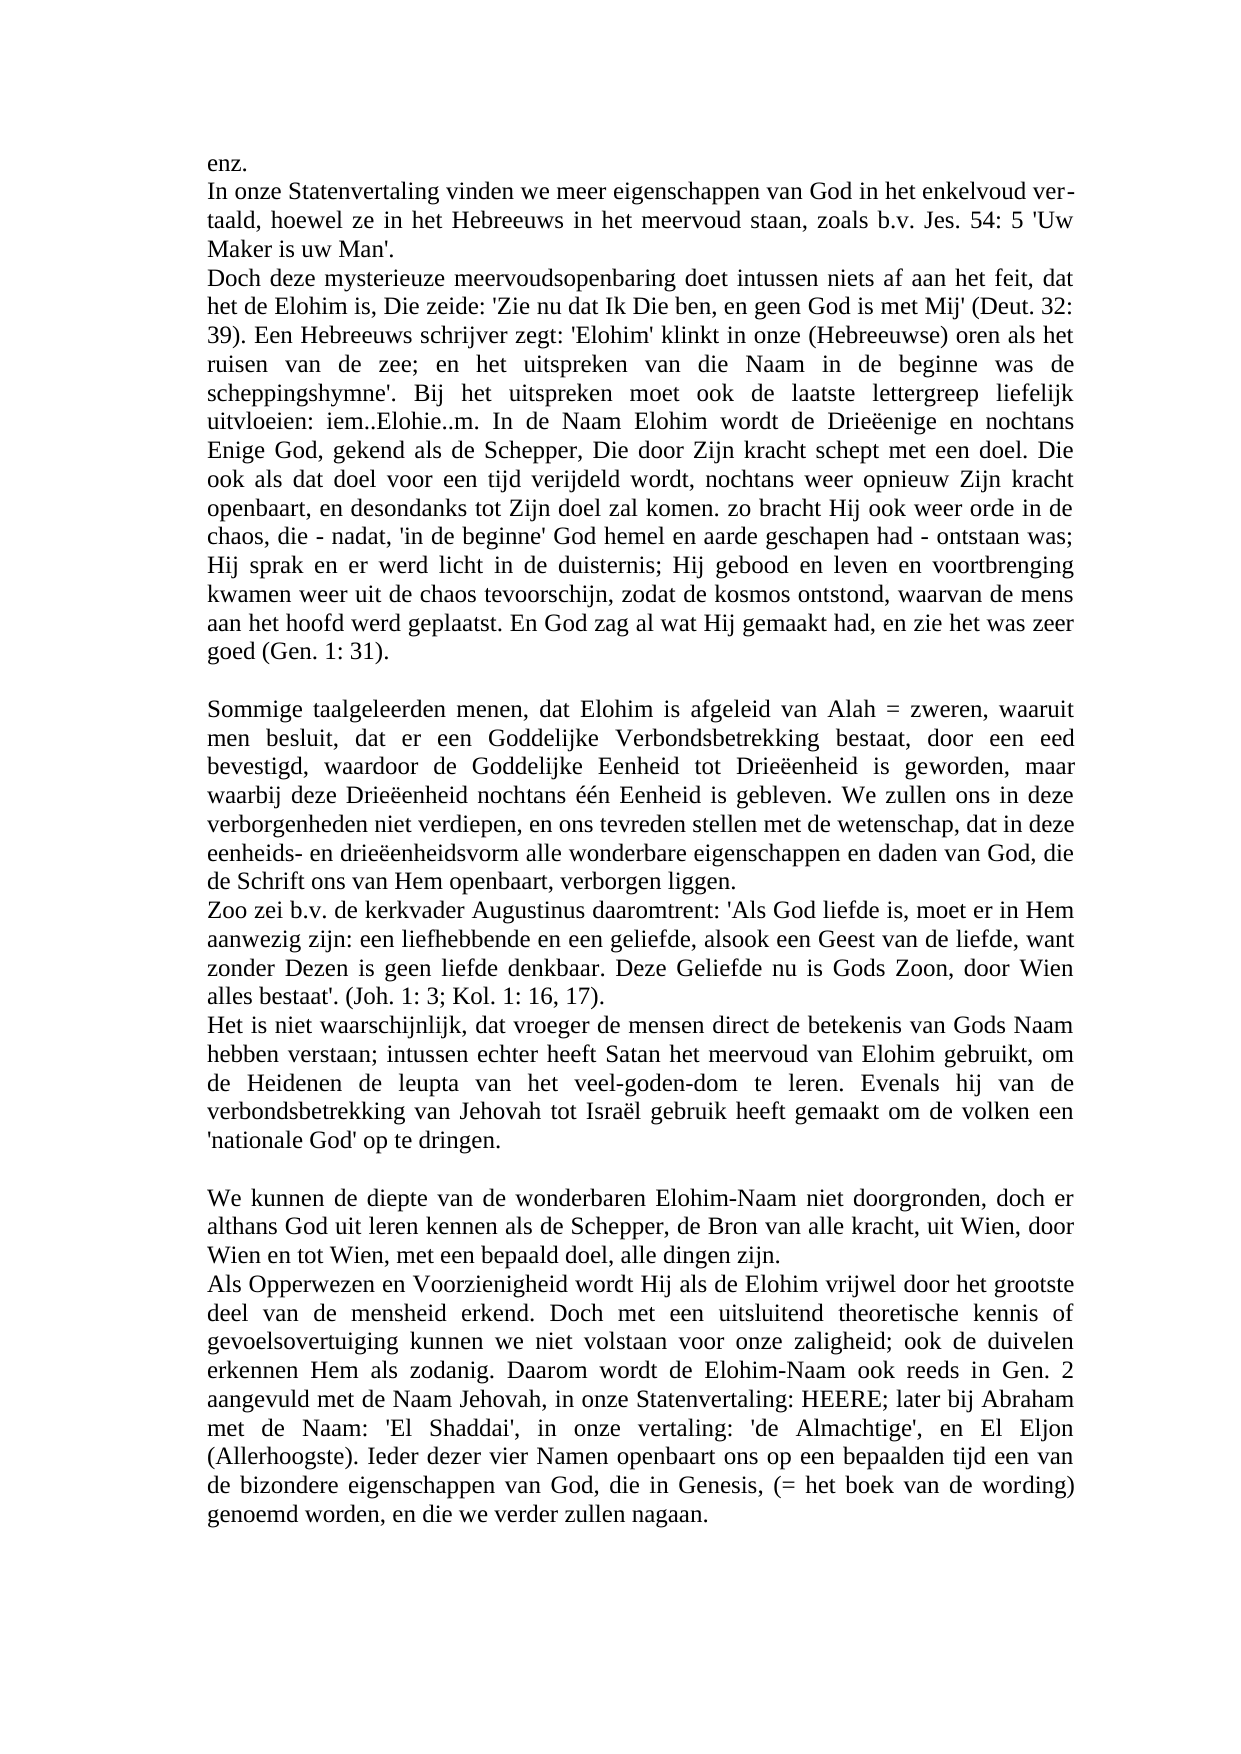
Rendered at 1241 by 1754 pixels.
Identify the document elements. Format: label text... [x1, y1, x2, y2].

text Zoo zei b.v. de kerkvader Augustinus daaromtrent: 'Als God liefde is, moet er in Hem aanwezig zijn: een liefhebbende en een geliefde, alsook een Geest van de liefde, want zonder Dezen is geen liefde denkbaar. Deze Geliefde nu is Gods Zoon, door Wien alles bestaat'. (Joh. 1: 3; Kol. 1: 16, 17). [207, 895, 1075, 1010]
text In onze Statenvertaling vinden we meer eigenschappen van God in het enkelvoud vertaald, hoewel ze in het Hebreeuws in het meervoud staan, zoals b.v. Jes. 54: 5 'Uw Maker is uw Man'. [207, 176, 1075, 263]
text Doch deze mysterieuze meervoudsopenbaring doet intussen niets af aan het feit, dat het de Elohim is, Die zeide: 'Zie nu dat Ik Die ben, en geen God is met Mij' (Deut. 32: 39). Een Hebreeuws schrijver zegt: 'Elohim' klinkt in onze (Hebreeuwse) oren als het ruisen van de zee; en het uitspreken van die Naam in de beginne was de scheppingshymne'. Bij het uitspreken moet ook de laatste lettergreep liefelijk uitvloeien: iem..Elohie..m. In de Naam Elohim wordt de Drieëenige en nochtans Enige God, gekend als de Schepper, Die door Zijn kracht schept met een doel. Die ook als dat doel voor een tijd verijdeld wordt, nochtans weer opnieuw Zijn kracht openbaart, en desondanks tot Zijn doel zal komen. zo bracht Hij ook weer orde in de chaos, die - nadat, 'in de beginne' God hemel en aarde geschapen had - ontstaan was; Hij sprak en er werd licht in de duisternis; Hij gebood en leven en voortbrenging kwamen weer uit de chaos tevoorschijn, zodat de kosmos ontstond, waarvan de mens aan het hoofd werd geplaatst. En God zag al wat Hij gemaakt had, en zie het was zeer goed (Gen. 1: 31). [207, 263, 1075, 665]
text We kunnen de diepte van de wonderbaren Elohim-Naam niet doorgronden, doch er althans God uit leren kennen als de Schepper, de Bron van alle kracht, uit Wien, door Wien en tot Wien, met een bepaald doel, alle dingen zijn. [207, 1183, 1075, 1269]
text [207, 148, 1075, 176]
text Als Opperwezen en Voorzienigheid wordt Hij als de Elohim vrijwel door het grootste deel van de mensheid erkend. Doch met een uitsluitend theoretische kennis of gevoelsovertuiging kunnen we niet volstaan voor onze zaligheid; ook de duivelen erkennen Hem als zodanig. Daarom wordt de Elohim-Naam ook reeds in Gen. 2 aangevuld met de Naam Jehovah, in onze Statenvertaling: HEERE; later bij Abraham met de Naam: 'El Shaddai', in onze vertaling: 'de Almachtige', en El Eljon (Allerhoogste). Ieder dezer vier Namen openbaart ons op een bepaalden tijd een van de bizondere eigenschappen van God, die in Genesis, (= het boek van de wording) genoemd worden, en die we verder zullen nagaan. [207, 1269, 1075, 1528]
text Het is niet waarschijnlijk, dat vroeger de mensen direct de betekenis van Gods Naam hebben verstaan; intussen echter heeft Satan het meervoud van Elohim gebruikt, om de Heidenen de leupta van het veel-goden-dom te leren. Evenals hij van de verbondsbetrekking van Jehovah tot Israël gebruik heeft gemaakt om de volken een 'nationale God' op te dringen. [207, 1010, 1075, 1154]
text Sommige taalgeleerden menen, dat Elohim is afgeleid van Alah = zweren, waaruit men besluit, dat er een Goddelijke Verbondsbetrekking bestaat, door een eed bevestigd, waardoor de Goddelijke Eenheid tot Drieëenheid is geworden, maar waarbij deze Drieëenheid nochtans één Eenheid is gebleven. We zullen ons in deze verborgenheden niet verdiepen, en ons tevreden stellen met de wetenschap, dat in deze eenheids- en drieëenheidsvorm alle wonderbare eigenschappen en daden van God, die de Schrift ons van Hem openbaart, verborgen liggen. [207, 694, 1075, 895]
